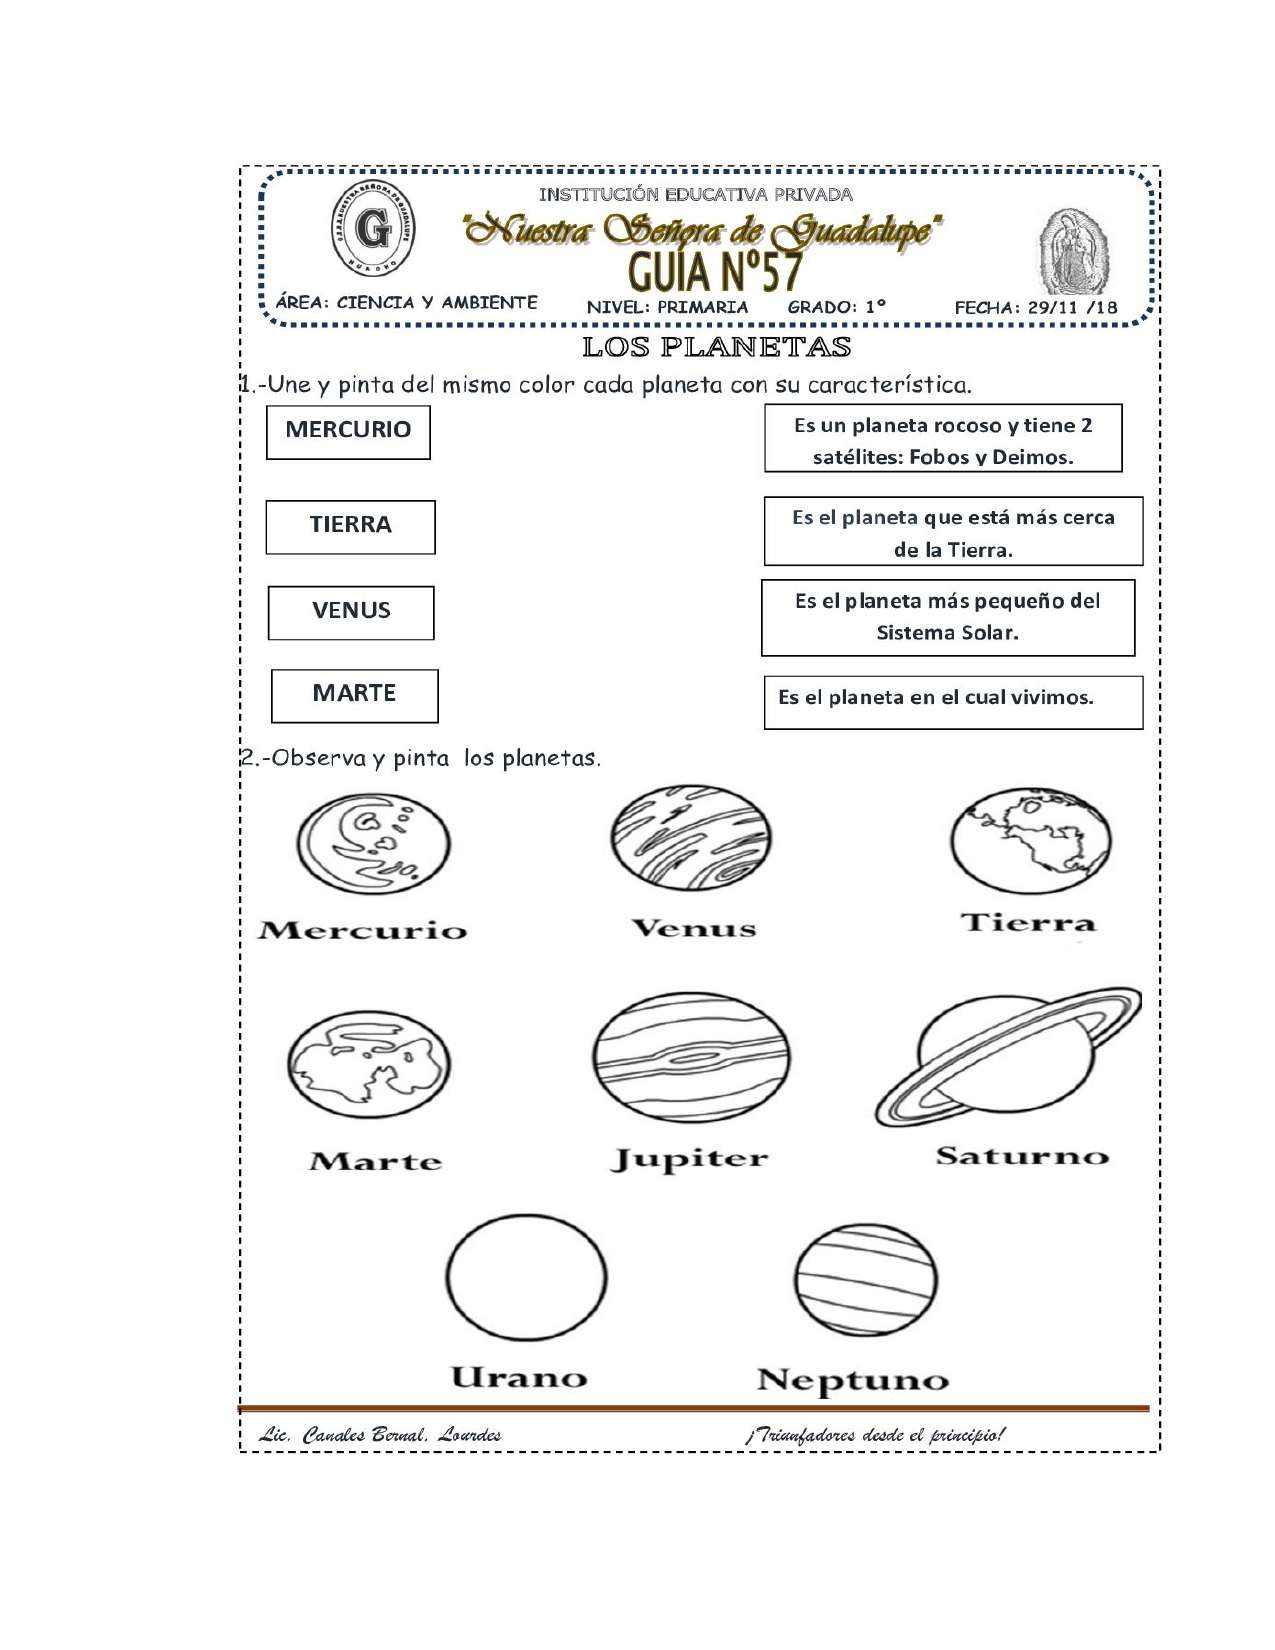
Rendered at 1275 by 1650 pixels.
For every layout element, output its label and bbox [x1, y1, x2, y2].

picture [177, 147, 1209, 1503]
